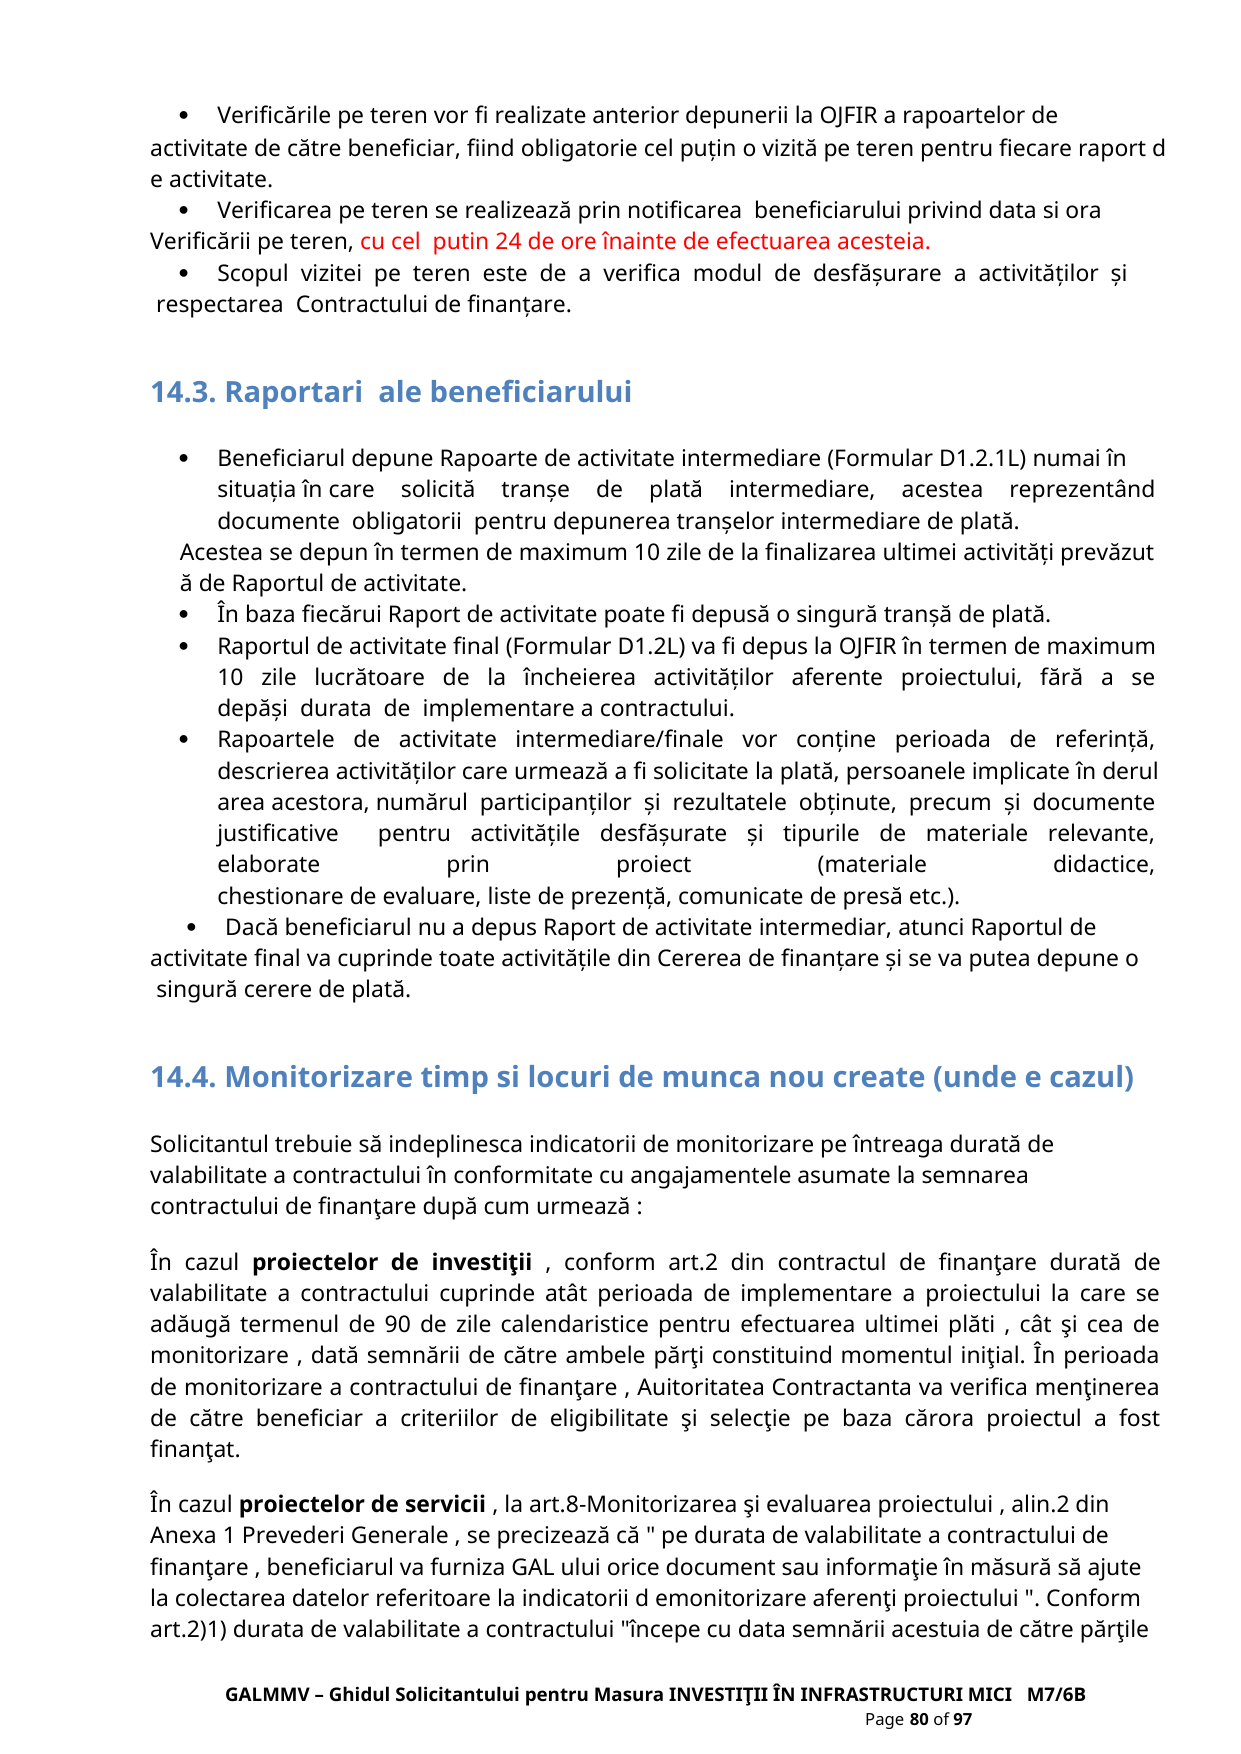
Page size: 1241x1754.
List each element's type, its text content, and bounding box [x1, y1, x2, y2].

text activitate de către beneficiar, fiind obligatorie cel puțin o vizită pe teren pentru fiecare raport de activitate. [150, 132, 1176, 194]
text Verificării pe teren, cu cel putin 24 de ore înainte de efectuarea acesteia. [150, 225, 1161, 257]
list Beneficiarul depune Rapoarte de activitate intermediare (Formular D1.2.1L) numai în situația în care solicită tranșe de plată intermediare, acestea reprezentând documente obligatorii pentru depunerea tranșelor intermediare de plată. [179, 442, 1161, 536]
subtitle 14.4. Monitorizare timp si locuri de munca nou create (unde e cazul) [150, 1057, 1161, 1096]
text În cazul proiectelor de investiţii , conform art.2 din contractul de finanţare durată de valabilitate a contractului cuprinde atât perioada de implementare a proiectului la care se adăugă termenul de 90 de zile calendaristice pentru efectuarea ultimei plăti , cât şi cea de monitorizare , dată semnării de către ambele părţi constituind momentul iniţial. În perioada de monitorizare a contractului de finanţare , Auitoritatea Contractanta va verifica menţinerea de către beneficiar a criteriilor de eligibilitate şi selecţie pe baza cărora proiectul a fost finanţat. [150, 1245, 1161, 1464]
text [150, 1488, 1161, 1644]
subtitle 14.3. Raportari ale beneficiarului [150, 371, 1161, 411]
text respectarea Contractului de finanțare. [150, 288, 1161, 319]
text singură cerere de plată. [150, 973, 1161, 1004]
list Verificările pe teren vor fi realizate anterior depunerii la OJFIR a rapoartelor de [179, 99, 1161, 130]
list Scopul vizitei pe teren este de a verifica modul de desfășurare a activităților și [179, 257, 1161, 288]
list În baza fiecărui Raport de activitate poate fi depusă o singură tranșă de plată. [179, 598, 1161, 629]
text Solicitantul trebuie să indeplinesca indicatorii de monitorizare pe întreaga durată de valabilitate a contractului în conformitate cu angajamentele asumate la semnarea contractului de finanţare după cum urmează : [150, 1128, 1161, 1221]
text activitate final va cuprinde toate activitățile din Cererea de finanțare și se va putea depune o [150, 942, 1161, 973]
list Verificarea pe teren se realizează prin notificarea beneficiarului privind data si ora [179, 194, 1161, 225]
list Raportul de activitate final (Formular D1.2L) va fi depus la OJFIR în termen de maximum 10 zile lucrătoare de la încheierea activităților aferente proiectului, fără a se depăși durata de implementare a contractului. [179, 629, 1161, 723]
list Dacă beneficiarul nu a depus Raport de activitate intermediar, atunci Raportul de [187, 911, 1161, 942]
text Acestea se depun în termen de maximum 10 zile de la finalizarea ultimei activități prevăzută de Raportul de activitate. [179, 536, 1161, 598]
list Rapoartele de activitate intermediare/finale vor conține perioada de referință, descrierea activităților care urmează a fi solicitate la plată, persoanele implicate în derularea acestora, numărul participanților și rezultatele obținute, precum și documente justificative pentru activitățile desfășurate și tipurile de materiale relevante, elaborate prin proiect (materiale didactice, chestionare de evaluare, liste de prezență, comunicate de presă etc.). [179, 723, 1161, 911]
